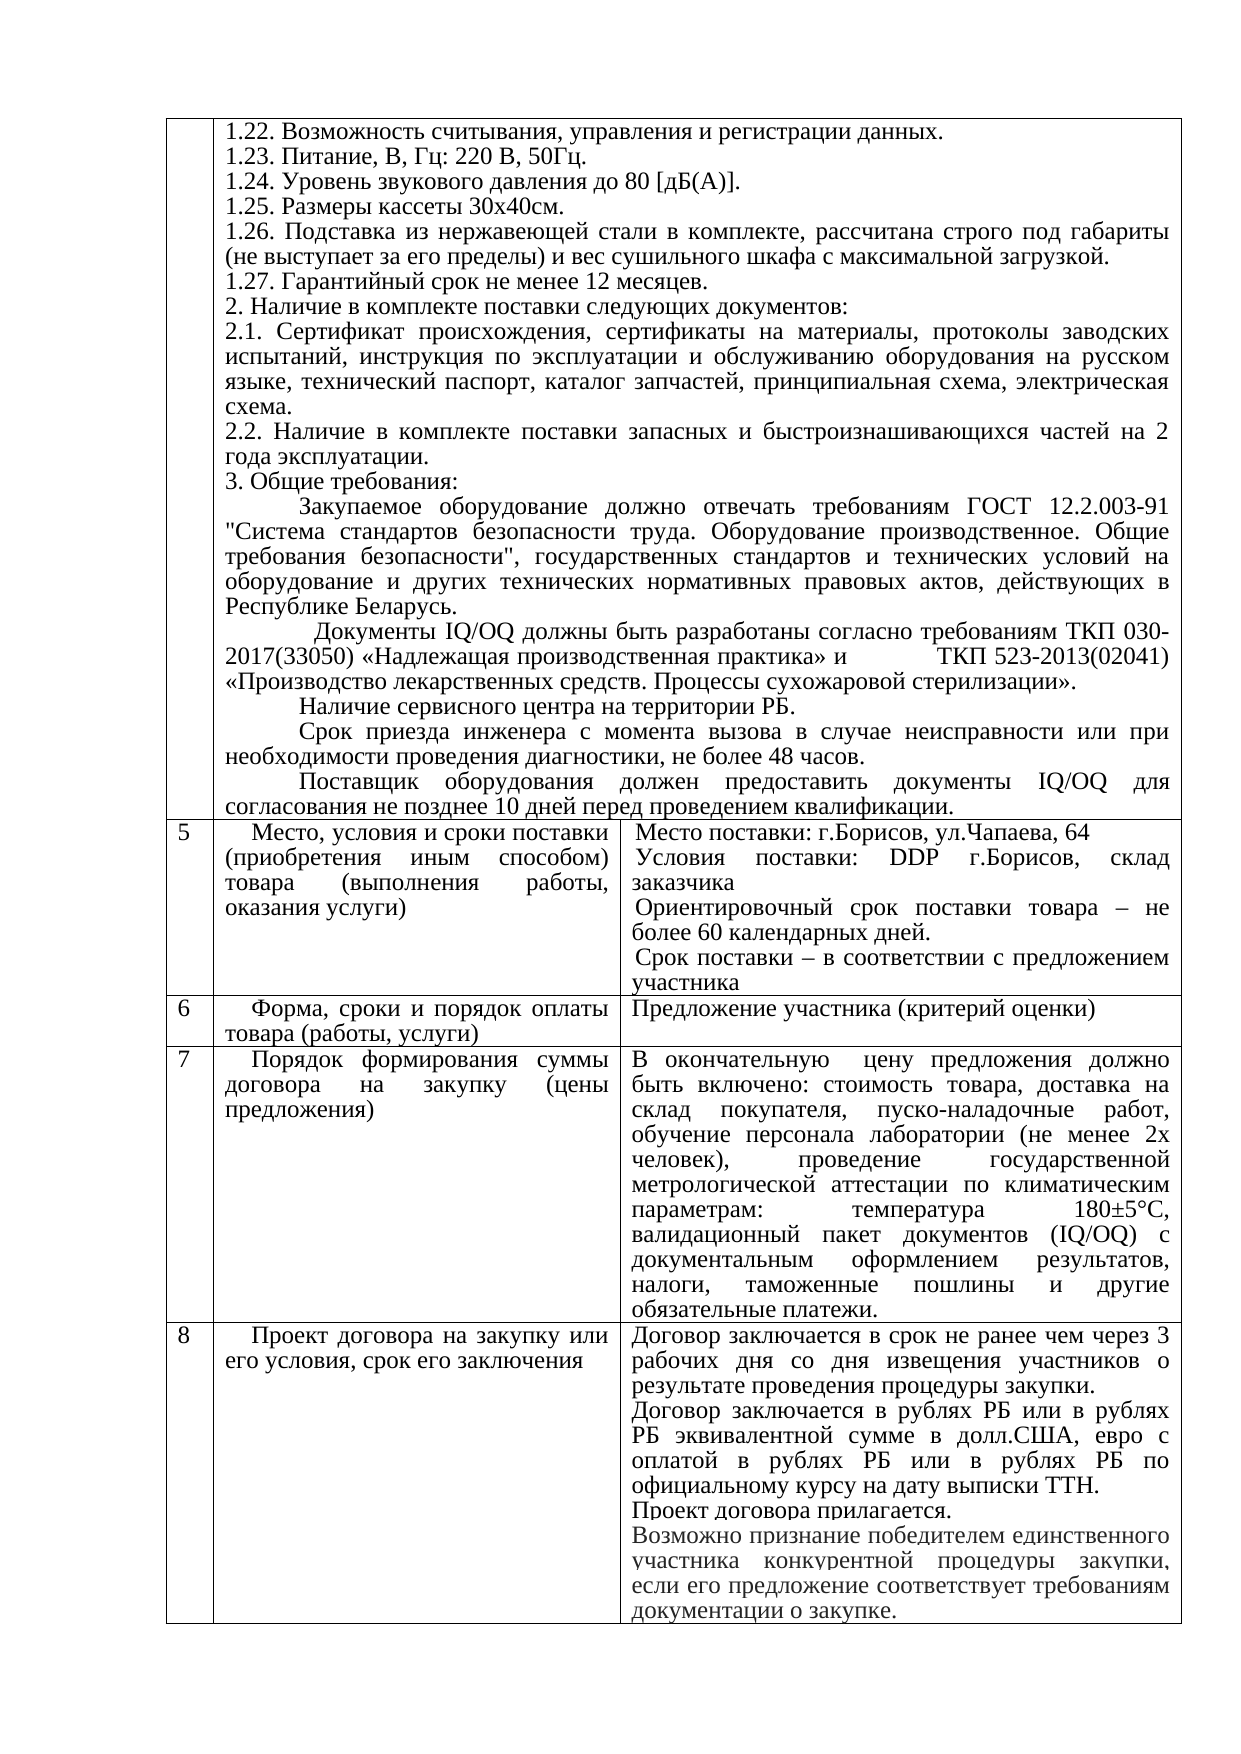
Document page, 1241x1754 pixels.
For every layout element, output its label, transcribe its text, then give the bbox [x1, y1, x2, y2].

table_cell Предложение участника (критерий оценки) [621, 996, 1181, 1046]
table_cell 6 [167, 996, 213, 1046]
table_cell Место поставки: г.Борисов, ул.Чапаева, 64 Условия поставки: DDP г.Борисов, склад заказчика Ориентировочный срок поставки товара – не более 60 календарных дней. Срок поставки – в соответствии с предложением участника [621, 820, 1181, 995]
table_cell Порядок формирования суммы договора на закупку (цены предложения) [214, 1047, 620, 1322]
table_cell Договор заключается в срок не ранее чем через 3 рабочих дня со дня извещения участников о результате проведения процедуры закупки. Договор заключается в рублях РБ или в рублях РБ эквивалентной сумме в долл.США, евро с оплатой в рублях РБ или в рублях РБ по официальному курсу на дату выписки ТТН. Проект договора прилагается. Возможно признание победителем единственного участника конкурентной процедуры закупки, если его предложение соответствует требованиям документации о закупке. [621, 1323, 1181, 1623]
table_cell В окончательную цену предложения должно быть включено: стоимость товара, доставка на склад покупателя, пуско-наладочные работ, обучение персонала лаборатории (не менее 2х человек), проведение государственной метрологической аттестации по климатическим параметрам: температура 180±5°С, валидационный пакет документов (IQ/OQ) с документальным оформлением результатов, налоги, таможенные пошлины и другие обязательные платежи. [621, 1047, 1181, 1322]
table_cell Проект договора на закупку или его условия, срок его заключения [214, 1323, 620, 1623]
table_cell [214, 119, 1181, 819]
table_cell Форма, сроки и порядок оплаты товара (работы, услуги) [214, 996, 620, 1046]
table_cell 7 [167, 1047, 213, 1322]
table_cell 4 [167, 119, 213, 819]
table_cell 8 [167, 1323, 213, 1623]
table_cell Место, условия и сроки поставки (приобретения иным способом) товара (выполнения работы, оказания услуги) [214, 820, 620, 995]
table_cell 5 [167, 820, 213, 995]
